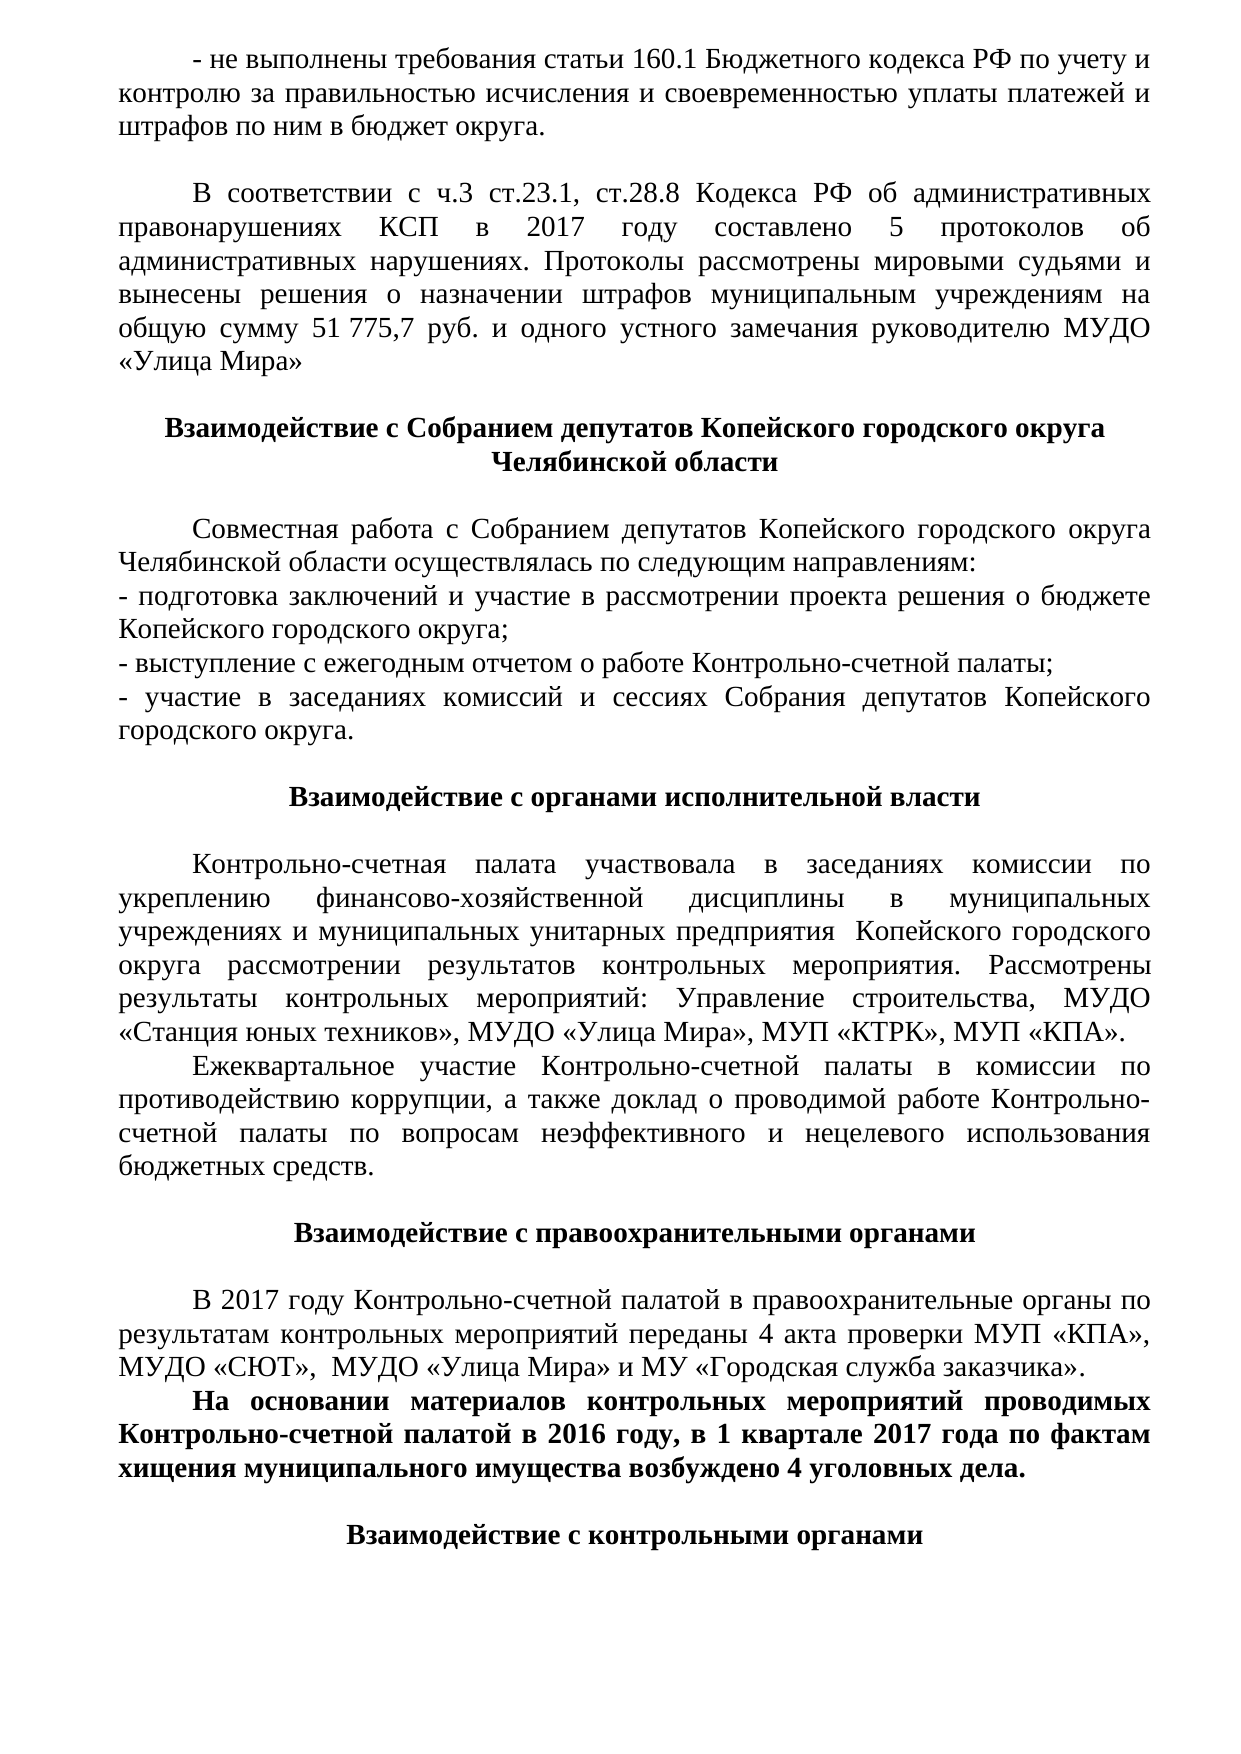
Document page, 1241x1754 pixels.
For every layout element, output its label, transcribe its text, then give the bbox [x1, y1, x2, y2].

text Взаимодействие с контрольными органами [118, 1517, 1152, 1551]
text Контрольно-счетная палата участвовала в заседаниях комиссии по укреплению финансово-хозяйственной дисциплины в муниципальных учреждениях и муниципальных унитарных предприятия Копейского городского округа рассмотрении результатов контрольных мероприятия. Рассмотрены результаты контрольных мероприятий: Управление строительства, МУДО «Станция юных техников», МУДО «Улица Мира», МУП «КТРК», МУП «КПА». [118, 846, 1152, 1048]
text Взаимодействие с Собранием депутатов Копейского городского округа Челябинской области [118, 410, 1152, 477]
text - участие в заседаниях комиссий и сессиях Собрания депутатов Копейского городского округа. [118, 679, 1152, 746]
text В соответствии с ч.3 ст.23.1, ст.28.8 Кодекса РФ об административных правонарушениях КСП в 2017 году составлено 5 протоколов об административных нарушениях. Протоколы рассмотрены мировыми судьями и вынесены решения о назначении штрафов муниципальным учреждениям на общую сумму 51 775,7 руб. и одного устного замечания руководителю МУДО «Улица Мира» [118, 176, 1152, 377]
text Ежеквартальное участие Контрольно-счетной палаты в комиссии по противодействию коррупции, а также доклад о проводимой работе Контрольно-счетной палаты по вопросам неэффективного и нецелевого использования бюджетных средств. [118, 1048, 1152, 1182]
text - выступление с ежегодным отчетом о работе Контрольно-счетной палаты; [118, 645, 1152, 679]
text - подготовка заключений и участие в рассмотрении проекта решения о бюджете Копейского городского округа; [118, 578, 1152, 645]
text Взаимодействие с органами исполнительной власти [118, 779, 1152, 813]
text Взаимодействие с правоохранительными органами [118, 1215, 1152, 1249]
subtitle На основании материалов контрольных мероприятий проводимых Контрольно-счетной палатой в 2016 году, в 1 квартале 2017 года по фактам хищения муниципального имущества возбуждено 4 уголовных дела. [118, 1383, 1152, 1484]
text В 2017 году Контрольно-счетной палатой в правоохранительные органы по результатам контрольных мероприятий переданы 4 акта проверки МУП «КПА», МУДО «СЮТ», МУДО «Улица Мира» и МУ «Городская служба заказчика». [118, 1282, 1152, 1383]
text Совместная работа с Собранием депутатов Копейского городского округа Челябинской области осуществлялась по следующим направлениям: [118, 511, 1152, 578]
text - не выполнены требования статьи 160.1 Бюджетного кодекса РФ по учету и контролю за правильностью исчисления и своевременностью уплаты платежей и штрафов по ним в бюджет округа. [118, 41, 1152, 142]
